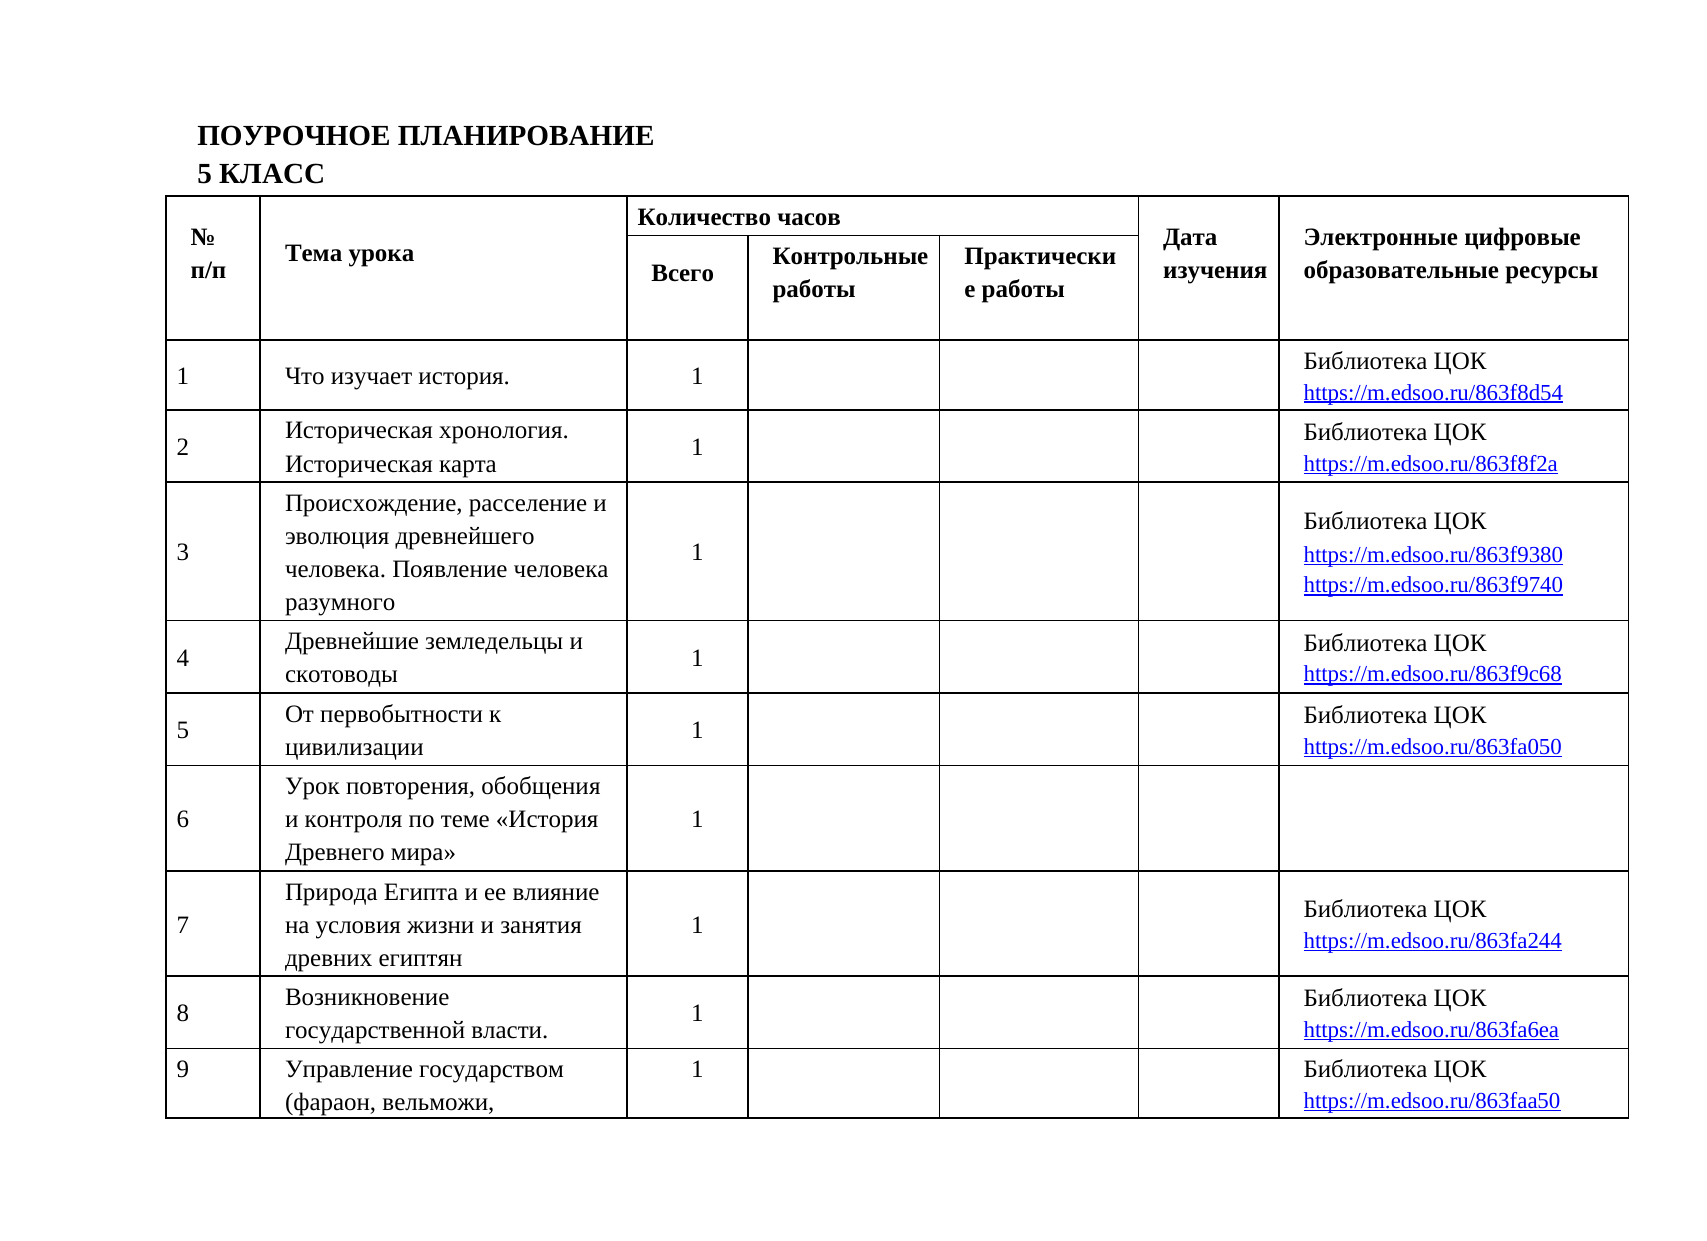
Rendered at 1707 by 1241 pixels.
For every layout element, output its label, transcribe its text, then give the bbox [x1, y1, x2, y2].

table_cell [749, 694, 939, 764]
table_cell Библиотека ЦОК https://m.edsoo.ru/863fa6ea [1280, 977, 1628, 1048]
table_cell [1139, 1049, 1278, 1117]
table_cell Урок повторения, обобщения и контроля по теме «История Древнего мира» [261, 766, 626, 870]
table_cell [749, 872, 939, 975]
table_cell Библиотека ЦОК https://m.edsoo.ru/863f8d54 [1280, 341, 1628, 409]
table_cell Происхождение, расселение и эволюция древнейшего человека. Появление человека разумного [261, 483, 626, 620]
table_cell 1 [628, 483, 747, 620]
table_cell 8 [167, 977, 259, 1048]
table_cell Практические работы [940, 236, 1138, 339]
table_cell [749, 977, 939, 1048]
table_cell Библиотека ЦОК https://m.edsoo.ru/863fa050 [1280, 694, 1628, 764]
table_cell 4 [167, 621, 259, 692]
table_cell Историческая хронология. Историческая карта [261, 411, 626, 481]
table_cell [940, 341, 1138, 409]
table_header Количество часов [628, 197, 1138, 234]
table_cell Древнейшие земледельцы и скотоводы [261, 621, 626, 692]
table_cell Всего [628, 236, 747, 339]
table_cell [749, 411, 939, 481]
table_cell [940, 977, 1138, 1048]
table_cell Контрольные работы [749, 236, 939, 339]
table_cell 5 [167, 694, 259, 764]
table_cell 2 [167, 411, 259, 481]
table_cell [749, 341, 939, 409]
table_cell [1280, 1049, 1628, 1117]
table_cell 1 [628, 621, 747, 692]
table_cell [940, 694, 1138, 764]
table_cell [749, 1049, 939, 1117]
table_cell 1 [628, 977, 747, 1048]
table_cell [261, 1049, 626, 1117]
table_cell 1 [628, 341, 747, 409]
table_cell [1280, 766, 1628, 870]
table_cell 1 [167, 341, 259, 409]
table_cell 7 [167, 872, 259, 975]
table_cell Библиотека ЦОК https://m.edsoo.ru/863f9c68 [1280, 621, 1628, 692]
table_cell 1 [628, 694, 747, 764]
table_cell [1139, 411, 1278, 481]
table_cell [940, 483, 1138, 620]
table_header Электронные цифровые образовательные ресурсы [1280, 197, 1628, 339]
table_cell 1 [628, 766, 747, 870]
table_cell [1139, 694, 1278, 764]
table_cell Возникновение государственной власти. [261, 977, 626, 1048]
table_cell 3 [167, 483, 259, 620]
table_cell [749, 621, 939, 692]
table_cell [749, 483, 939, 620]
table_cell [940, 1049, 1138, 1117]
table_cell [1139, 872, 1278, 975]
table_cell 9 [167, 1049, 259, 1117]
table_cell [940, 872, 1138, 975]
table_cell [940, 766, 1138, 870]
text 5 КЛАСС [190, 157, 1618, 190]
table_cell [1139, 977, 1278, 1048]
table_cell 6 [167, 766, 259, 870]
table_cell Что изучает история. [261, 341, 626, 409]
table_header Тема урока [261, 197, 626, 339]
table_cell Библиотека ЦОК https://m.edsoo.ru/863fa244 [1280, 872, 1628, 975]
table_cell [1139, 341, 1278, 409]
table_cell От первобытности к цивилизации [261, 694, 626, 764]
table_cell 1 [628, 872, 747, 975]
table_cell [1139, 621, 1278, 692]
table_cell Библиотека ЦОК https://m.edsoo.ru/863f8f2a [1280, 411, 1628, 481]
table_cell Природа Египта и ее влияние на условия жизни и занятия древних египтян [261, 872, 626, 975]
table_header № п/п [167, 197, 259, 339]
table_header Дата изучения [1139, 197, 1278, 339]
table_cell 1 [628, 1049, 747, 1117]
text ПОУРОЧНОЕ ПЛАНИРОВАНИЕ [190, 118, 1618, 152]
table_cell Библиотека ЦОК https://m.edsoo.ru/863f9380 https://m.edsoo.ru/863f9740 [1280, 483, 1628, 620]
table_cell [1139, 766, 1278, 870]
table_cell [940, 411, 1138, 481]
table_cell [940, 621, 1138, 692]
table_cell [749, 766, 939, 870]
table_cell [1139, 483, 1278, 620]
table_cell 1 [628, 411, 747, 481]
